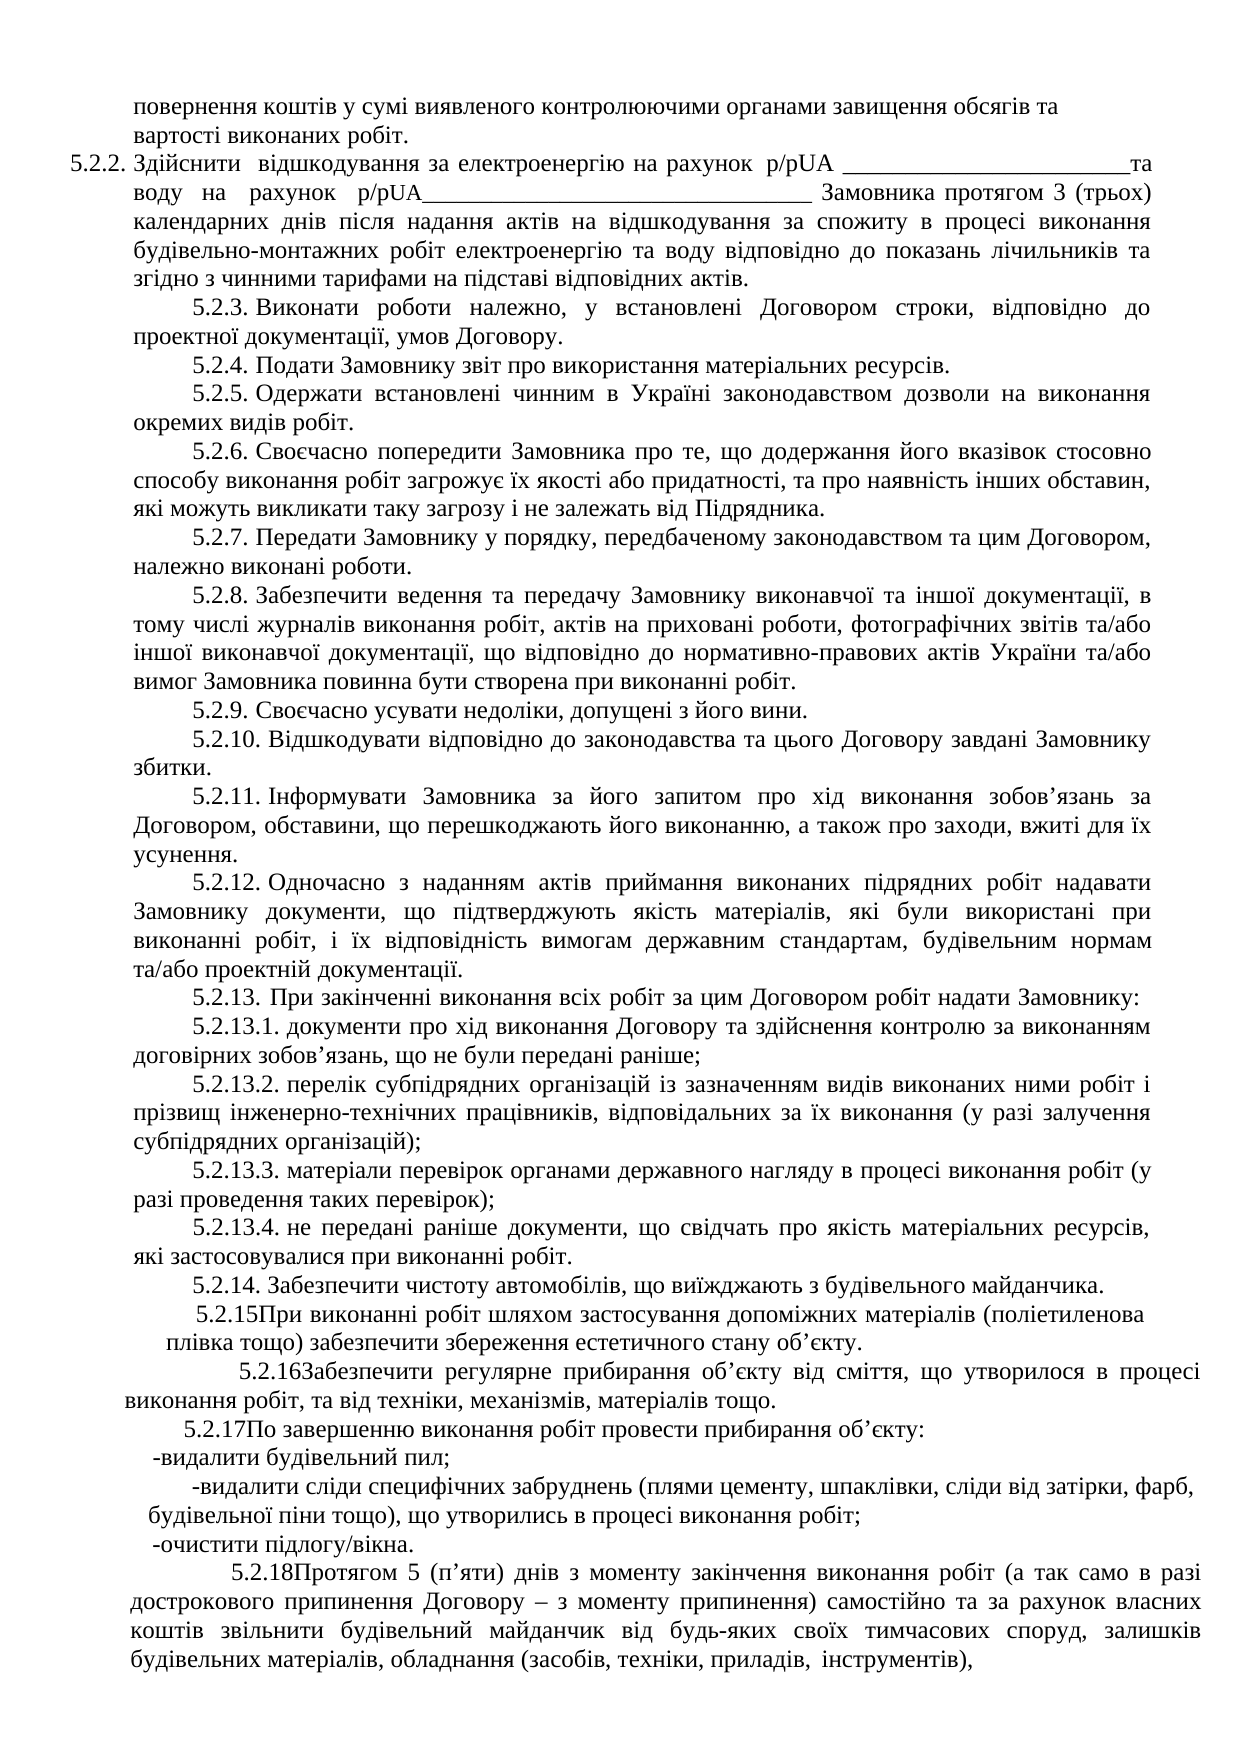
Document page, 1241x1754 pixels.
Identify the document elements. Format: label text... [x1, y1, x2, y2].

list Забезпечити ведення та передачу Замовнику виконавчої та іншої документації, в тому числі журналів виконання робіт, актів на приховані роботи, фотографічних звітів та/або іншої виконавчої документації, що відповідно до нормативно-правових актів України та/або вимог Замовника повинна бути створена при виконанні робіт. [133, 580, 1152, 695]
list Одержати встановлені чинним в Україні законодавством дозволи на виконання окремих видів робіт. [133, 378, 1151, 436]
list При закінченні виконання всіх робіт за цим Договором робіт надати Замовнику: [192, 982, 1209, 1011]
text 5.2.17По завершенню виконання робіт провести прибирання об’єкту: [77, 1414, 1203, 1442]
text -видалити будівельний пил; [127, 1442, 1203, 1471]
list Виконати роботи належно, у встановлені Договором строки, відповідно до проектної документації, умов Договору. [133, 292, 1152, 350]
text 5.2.16Забезпечити регулярне прибирання об’єкту від сміття, що утворилося в процесі виконання робіт, та від техніки, механізмів, матеріалів тощо. [124, 1356, 1203, 1414]
text повернення коштів у сумі виявленого контролюючими органами завищення обсягів та вартості виконаних робіт. [133, 91, 1097, 148]
list перелік субпідрядних організацій із зазначенням видів виконаних ними робіт і прізвищ інженерно-технічних працівників, відповідальних за їх виконання (у разі залучення субпідрядних організацій); [133, 1069, 1152, 1155]
list Здійснити відшкодування за електроенергію на рахунок р/рUA _______________________та воду на рахунок р/рUA__________________________________ Замовника протягом 3 (трьох) календарних днів після надання актів на відшкодування за спожиту в процесі виконання будівельно-монтажних робіт електроенергію та воду відповідно до показань лічильників та згідно з чинними тарифами на підставі відповідних актів. [70, 148, 1152, 292]
list Інформувати Замовника за його запитом про хід виконання зобов’язань за Договором, обставини, що перешкоджають його виконанню, а також про заходи, вжиті для їх усунення. [133, 781, 1152, 867]
list Одночасно з наданням актів приймання виконаних підрядних робіт надавати Замовнику документи, що підтверджують якість матеріалів, які були використані при виконанні робіт, і їх відповідність вимогам державним стандартам, будівельним нормам та/або проектній документації. [133, 867, 1152, 982]
list Подати Замовнику звіт про використання матеріальних ресурсів. [133, 350, 1209, 378]
list документи про хід виконання Договору та здійснення контролю за виконанням договірних зобов’язань, що не були передані раніше; [133, 1011, 1151, 1069]
text 5.2.18Протягом 5 (п’яти) днів з моменту закінчення виконання робіт (а так само в разі дострокового припинення Договору – з моменту припинення) самостійно та за рахунок власних коштів звільнити будівельний майданчик від будь-яких своїх тимчасових споруд, залишків будівельних матеріалів, обладнання (засобів, техніки, приладів, інструментів), [130, 1557, 1203, 1672]
list Своєчасно попередити Замовника про те, що додержання його вказівок стосовно способу виконання робіт загрожує їх якості або придатності, та про наявність інших обставин, які можуть викликати таку загрозу і не залежать від Підрядника. [133, 436, 1152, 522]
text 5.2.15При виконанні робіт шляхом застосування допоміжних матеріалів (поліетиленова плівка тощо) забезпечити збереження естетичного стану об’єкту. [166, 1299, 1145, 1356]
text 5.2.14. Забезпечити чистоту автомобілів, що виїжджають з будівельного майданчика. [192, 1270, 1209, 1299]
list Відшкодувати відповідно до законодавства та цього Договору завдані Замовнику збитки. [133, 724, 1152, 781]
text -очистити підлогу/вікна. [77, 1529, 1203, 1557]
list не передані раніше документи, що свідчать про якість матеріальних ресурсів, які застосовувалися при виконанні робіт. [133, 1212, 1151, 1270]
list Своєчасно усувати недоліки, допущені з його вини. [133, 695, 1209, 724]
list Передати Замовнику у порядку, передбаченому законодавством та цим Договором, належно виконані роботи. [133, 522, 1151, 580]
list матеріали перевірок органами державного нагляду в процесі виконання робіт (у разі проведення таких перевірок); [133, 1155, 1152, 1212]
text -видалити сліди специфічних забруднень (плями цементу, шпаклівки, сліди від затірки, фарб, будівельної піни тощо), що утворились в процесі виконання робіт; [148, 1471, 1203, 1529]
